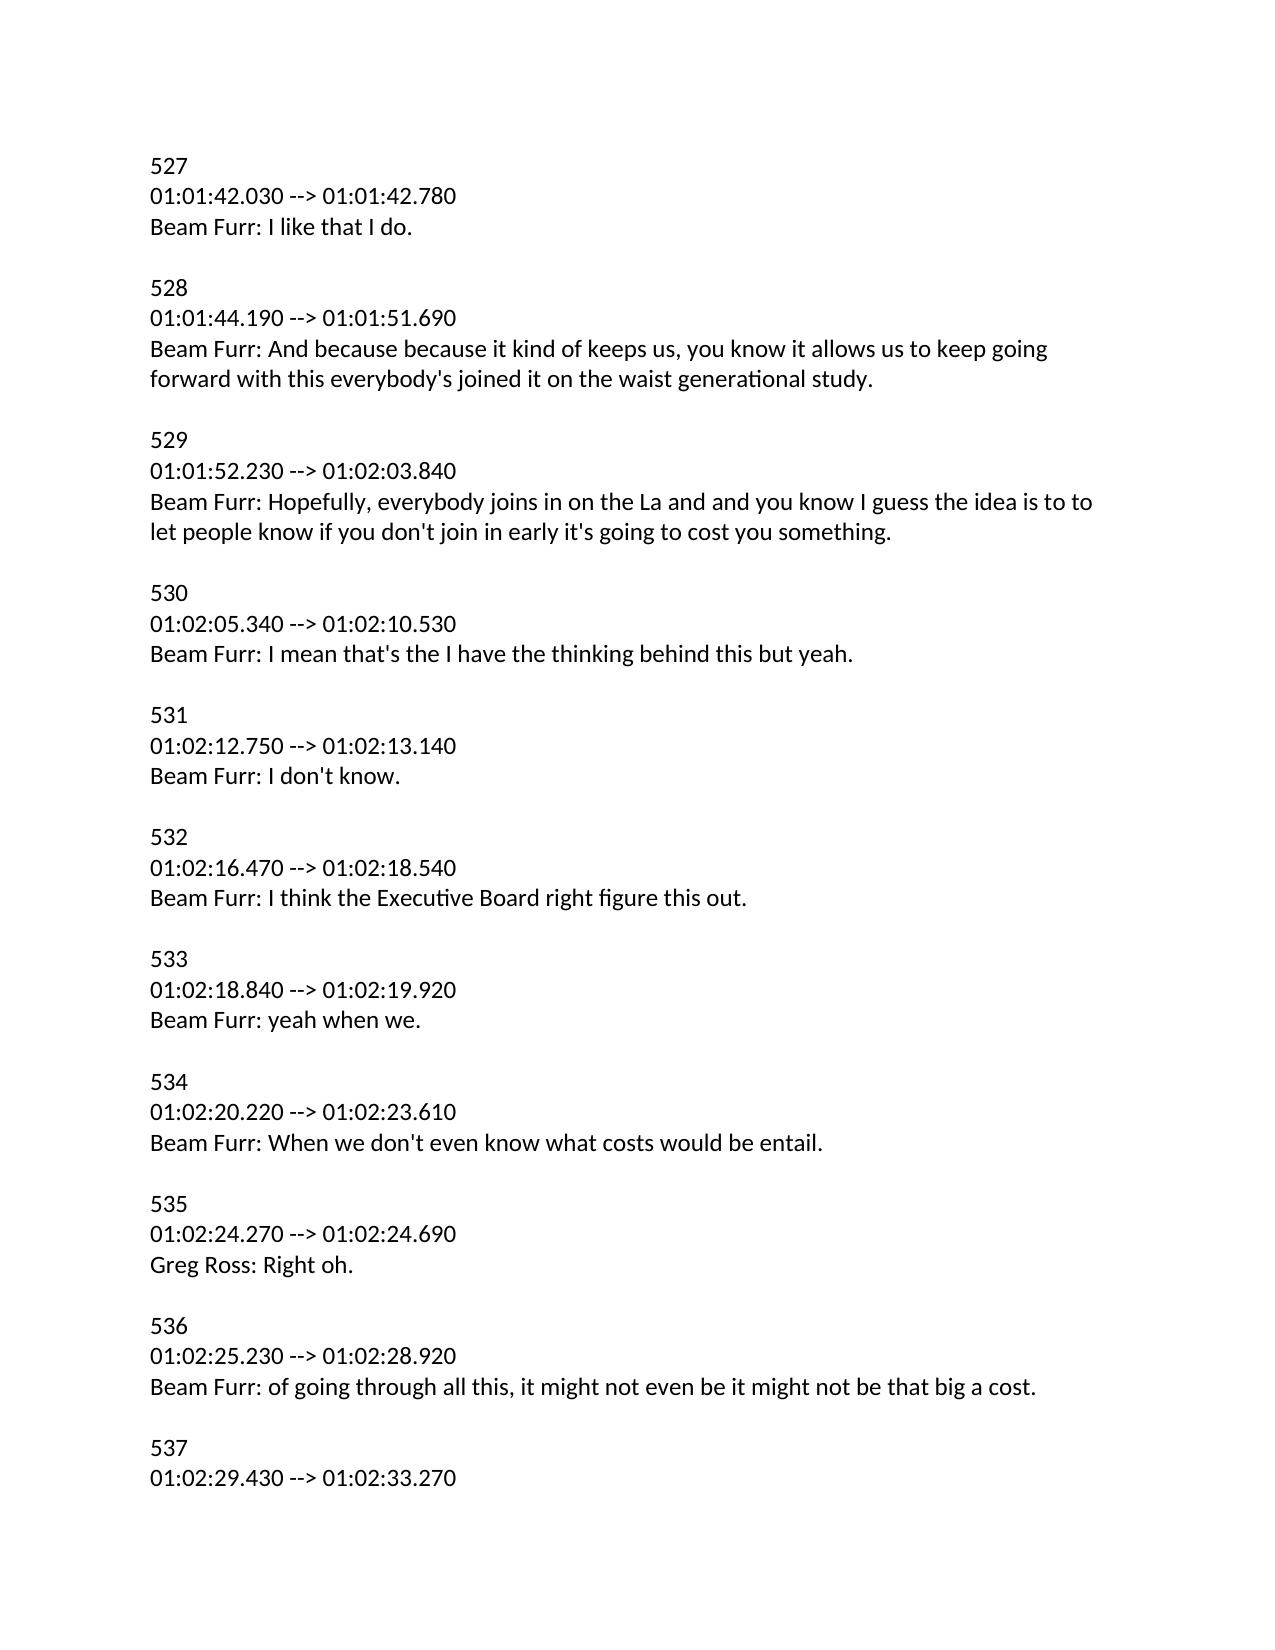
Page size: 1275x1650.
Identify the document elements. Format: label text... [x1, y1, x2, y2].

text Beam Furr: yeah when we. [150, 1004, 1125, 1035]
text 532 [150, 821, 1125, 852]
text 529 [150, 425, 1125, 455]
text 01:02:16.470 --> 01:02:18.540 [150, 852, 1125, 882]
text 535 [150, 1188, 1125, 1218]
text 01:02:12.750 --> 01:02:13.140 [150, 730, 1125, 760]
text 528 [150, 272, 1125, 303]
text 01:02:18.840 --> 01:02:19.920 [150, 974, 1125, 1004]
text 536 [150, 1310, 1125, 1340]
text Beam Furr: Hopefully, everybody joins in on the La and and you know I guess the idea is to to let people know if you don't join in early it's going to cost you something. [150, 486, 1125, 547]
text Beam Furr: I mean that's the I have the thinking behind this but yeah. [150, 638, 1125, 669]
text 01:02:25.230 --> 01:02:28.920 [150, 1340, 1125, 1371]
text 531 [150, 699, 1125, 730]
text Beam Furr: I don't know. [150, 760, 1125, 791]
text 530 [150, 577, 1125, 608]
text 533 [150, 943, 1125, 974]
text Beam Furr: And because because it kind of keeps us, you know it allows us to keep going forward with this everybody's joined it on the waist generational study. [150, 333, 1125, 394]
text 01:02:05.340 --> 01:02:10.530 [150, 608, 1125, 638]
text Beam Furr: I like that I do. [150, 211, 1125, 242]
text Beam Furr: When we don't even know what costs would be entail. [150, 1127, 1125, 1157]
text Greg Ross: Right oh. [150, 1249, 1125, 1279]
text 527 [150, 150, 1125, 181]
text 537 [150, 1432, 1125, 1462]
text 01:01:44.190 --> 01:01:51.690 [150, 303, 1125, 333]
text 01:02:20.220 --> 01:02:23.610 [150, 1096, 1125, 1127]
text 01:02:24.270 --> 01:02:24.690 [150, 1218, 1125, 1249]
text 01:01:42.030 --> 01:01:42.780 [150, 181, 1125, 211]
text 534 [150, 1066, 1125, 1096]
text 01:01:52.230 --> 01:02:03.840 [150, 455, 1125, 486]
text 01:02:29.430 --> 01:02:33.270 [150, 1462, 1125, 1493]
text Beam Furr: of going through all this, it might not even be it might not be that big a cost. [150, 1371, 1125, 1401]
text Beam Furr: I think the Executive Board right figure this out. [150, 882, 1125, 913]
